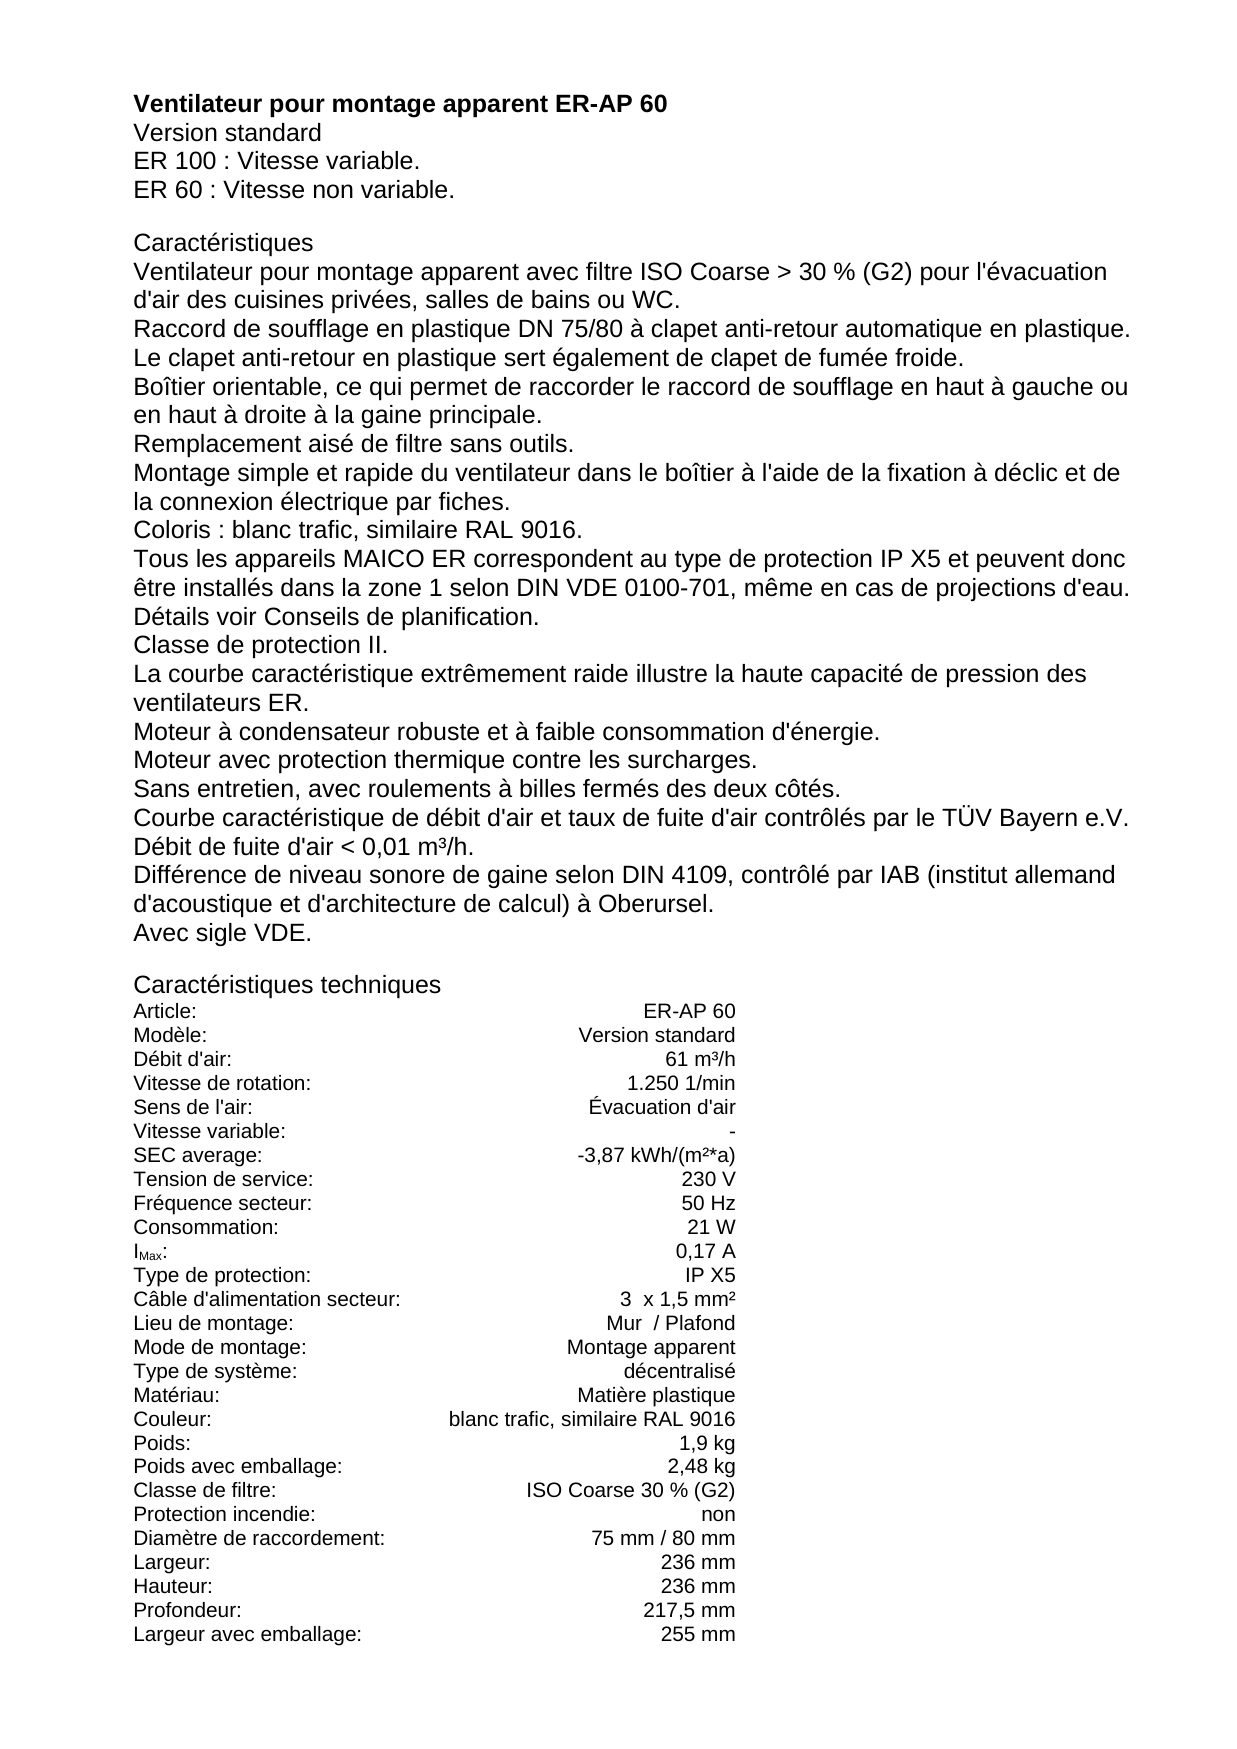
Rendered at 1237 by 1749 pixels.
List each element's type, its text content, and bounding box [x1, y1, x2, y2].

table_cell Classe de filtre: [122, 1478, 434, 1502]
text Caractéristiques techniques [133, 970, 1148, 999]
table_cell Poids avec emballage: [122, 1454, 434, 1478]
text Ventilateur pour montage apparent ER-AP 60 [133, 89, 1148, 117]
table_cell Poids: [122, 1430, 434, 1454]
table_cell Version standard [434, 1023, 747, 1047]
table_cell 0,17 A [434, 1239, 747, 1263]
table_cell Largeur: [122, 1550, 434, 1574]
table_cell 230 V [434, 1167, 747, 1191]
table_cell 3 x 1,5 mm² [434, 1287, 747, 1311]
table_cell 1.250 1/min [434, 1071, 747, 1095]
text Coloris : blanc trafic, similaire RAL 9016. [133, 515, 1148, 544]
text Classe de protection II. [133, 630, 1148, 659]
table_cell Fréquence secteur: [122, 1191, 434, 1215]
table_cell -3,87 kWh/(m²*a) [434, 1143, 747, 1167]
text ER 100 : Vitesse variable. [133, 146, 1148, 175]
table_cell Matériau: [122, 1383, 434, 1406]
table_cell Modèle: [122, 1023, 434, 1047]
text Caractéristiques [133, 228, 1148, 256]
text Avec sigle VDE. [133, 918, 1148, 946]
table_cell Matière plastique [434, 1383, 747, 1406]
table_cell 75 mm / 80 mm [434, 1526, 747, 1550]
table_cell IP X5 [434, 1263, 747, 1287]
table_cell 61 m³/h [434, 1047, 747, 1071]
text Sans entretien, avec roulements à billes fermés des deux côtés. [133, 774, 1148, 803]
text Boîtier orientable, ce qui permet de raccorder le raccord de soufflage en haut à gauche ou en haut à droite à la gaine principale. [133, 371, 1148, 429]
table_cell Lieu de montage: [122, 1311, 434, 1334]
text Montage simple et rapide du ventilateur dans le boîtier à l'aide de la fixation à déclic et de la connexion électrique par fiches. [133, 458, 1148, 515]
text Moteur à condensateur robuste et à faible consommation d'énergie. [133, 716, 1148, 745]
text Différence de niveau sonore de gaine selon DIN 4109, contrôlé par IAB (institut allemand d'acoustique et d'architecture de calcul) à Oberursel. [133, 860, 1148, 918]
table_cell 50 Hz [434, 1191, 747, 1215]
table_cell 255 mm [434, 1622, 747, 1646]
table_cell SEC average: [122, 1143, 434, 1167]
table_cell Montage apparent [434, 1335, 747, 1358]
table_cell 1,9 kg [434, 1430, 747, 1454]
text Moteur avec protection thermique contre les surcharges. [133, 745, 1148, 774]
table_cell Vitesse variable: [122, 1119, 434, 1143]
table_cell Type de système: [122, 1359, 434, 1382]
table_cell Débit d'air: [122, 1047, 434, 1071]
table_header ER-AP 60 [434, 999, 747, 1023]
table_cell 217,5 mm [434, 1598, 747, 1622]
table_cell Vitesse de rotation: [122, 1071, 434, 1095]
text Le clapet anti-retour en plastique sert également de clapet de fumée froide. [133, 343, 1148, 371]
table_cell 236 mm [434, 1574, 747, 1598]
table_cell 2,48 kg [434, 1454, 747, 1478]
table_cell non [434, 1502, 747, 1526]
table_cell Mur / Plafond [434, 1311, 747, 1334]
text Raccord de soufflage en plastique DN 75/80 à clapet anti-retour automatique en plastique. [133, 314, 1148, 343]
table_cell Couleur: [122, 1406, 434, 1430]
table_cell Type de protection: [122, 1263, 434, 1287]
table_cell Évacuation d'air [434, 1095, 747, 1119]
table_cell Câble d'alimentation secteur: [122, 1287, 434, 1311]
table_cell Largeur avec emballage: [122, 1622, 434, 1646]
table_cell 236 mm [434, 1550, 747, 1574]
table_cell Consommation: [122, 1215, 434, 1239]
text La courbe caractéristique extrêmement raide illustre la haute capacité de pression des ventilateurs ER. [133, 659, 1148, 716]
table_header Article: [122, 999, 434, 1023]
text Remplacement aisé de filtre sans outils. [133, 429, 1148, 458]
table_cell Tension de service: [122, 1167, 434, 1191]
table_cell Protection incendie: [122, 1502, 434, 1526]
table_cell 21 W [434, 1215, 747, 1239]
table_cell décentralisé [434, 1359, 747, 1382]
table_cell Sens de l'air: [122, 1095, 434, 1119]
table_cell Hauteur: [122, 1574, 434, 1598]
table_cell - [434, 1119, 747, 1143]
table_cell Profondeur: [122, 1598, 434, 1622]
table_cell Mode de montage: [122, 1335, 434, 1358]
text ER 60 : Vitesse non variable. [133, 175, 1148, 204]
table_cell ISO Coarse 30 % (G2) [434, 1478, 747, 1502]
text Courbe caractéristique de débit d'air et taux de fuite d'air contrôlés par le TÜV Bayern e.V. Débit de fuite d'air < 0,01 m³/h. [133, 803, 1148, 860]
text Ventilateur pour montage apparent avec filtre ISO Coarse > 30 % (G2) pour l'évacuation d'air des cuisines privées, salles de bains ou WC. [133, 256, 1148, 314]
text Tous les appareils MAICO ER correspondent au type de protection IP X5 et peuvent donc être installés dans la zone 1 selon DIN VDE 0100-701, même en cas de projections d'eau. Détails voir Conseils de planification. [133, 544, 1148, 630]
table_cell Diamètre de raccordement: [122, 1526, 434, 1550]
text Version standard [133, 117, 1148, 146]
table_cell blanc trafic, similaire RAL 9016 [434, 1406, 747, 1430]
table_cell IMax: [122, 1239, 434, 1263]
